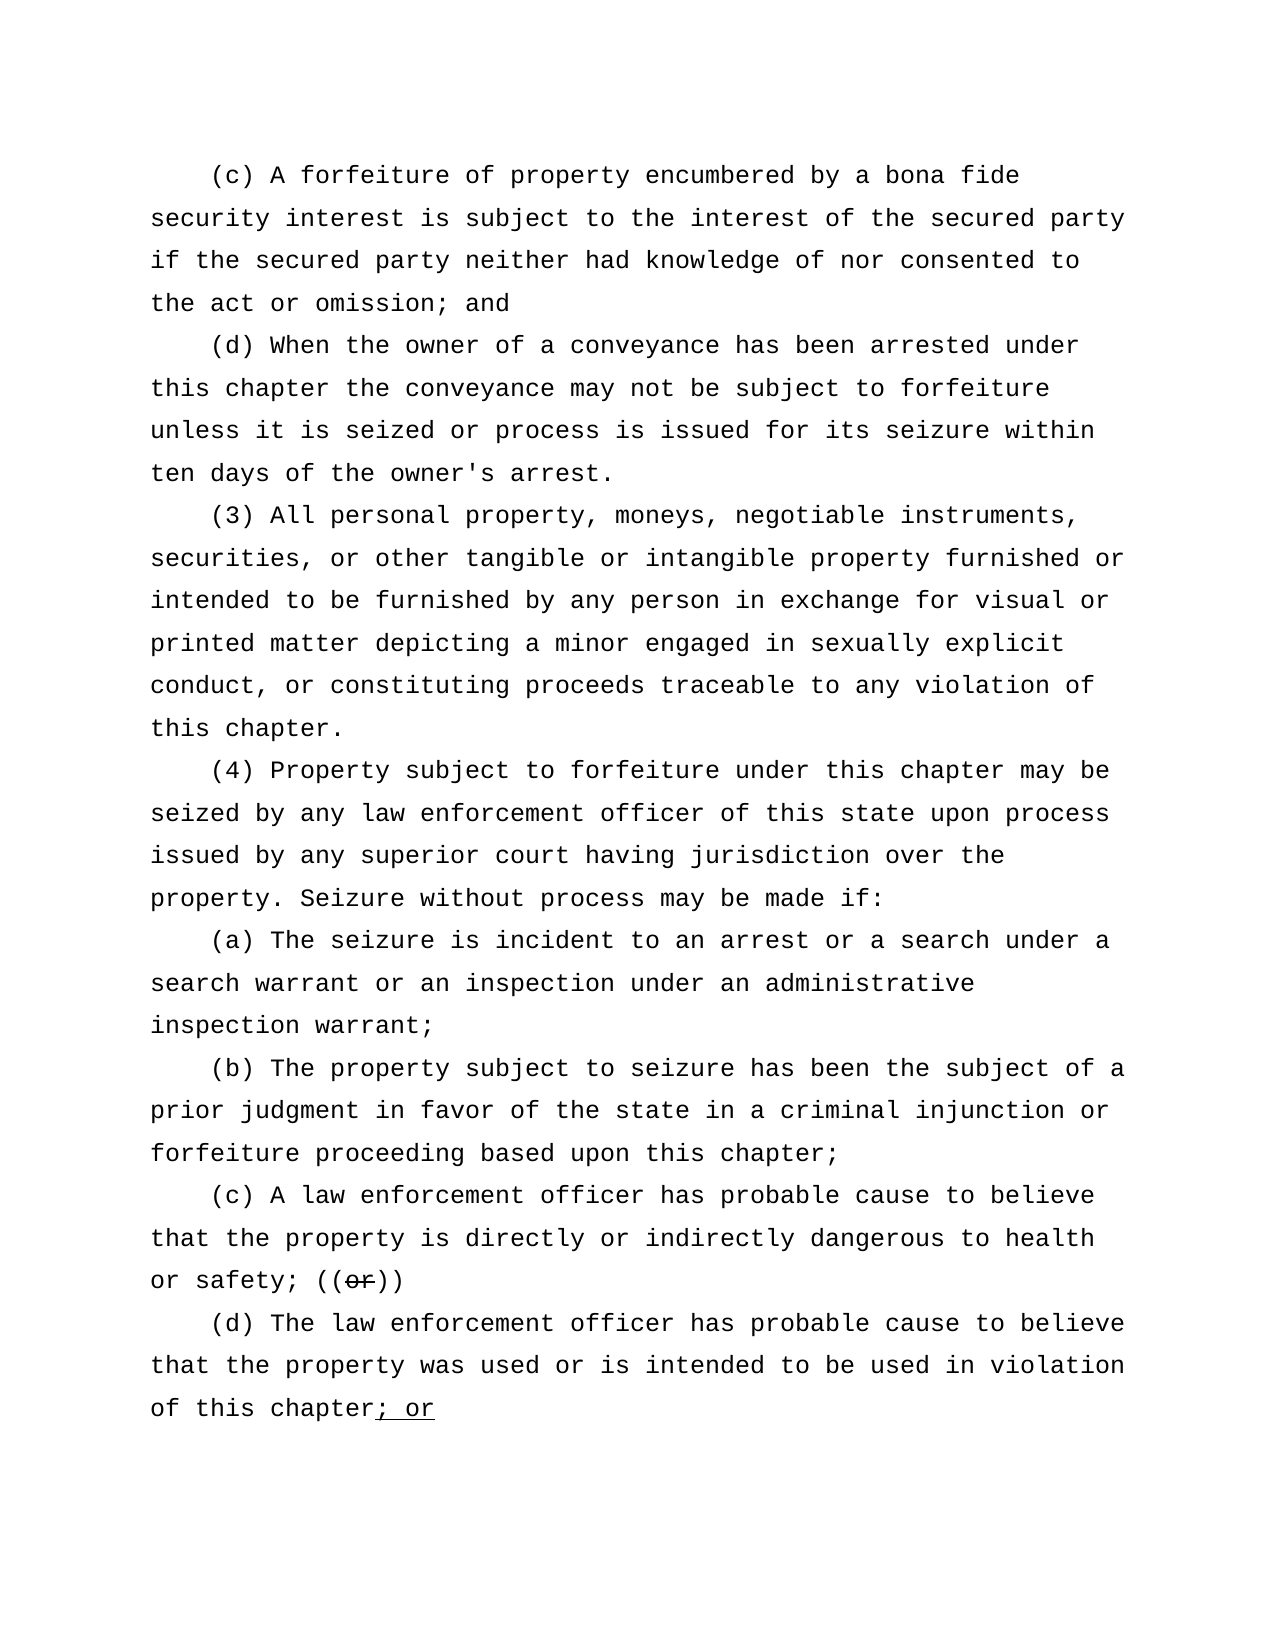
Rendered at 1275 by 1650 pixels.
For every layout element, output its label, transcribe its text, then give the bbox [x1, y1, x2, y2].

text (b) The property subject to seizure has been the subject of a prior judgment in favor of the state in a criminal injunction or forfeiture proceeding based upon this chapter; [150, 1042, 1125, 1170]
text (c) A law enforcement officer has probable cause to believe that the property is directly or indirectly dangerous to health or safety; ((or)) [150, 1170, 1125, 1297]
text (d) The law enforcement officer has probable cause to believe that the property was used or is intended to be used in violation of this chapter; or [150, 1297, 1125, 1425]
text (a) The seizure is incident to an arrest or a search under a search warrant or an inspection under an administrative inspection warrant; [150, 915, 1125, 1042]
text (d) When the owner of a conveyance has been arrested under this chapter the conveyance may not be subject to forfeiture unless it is seized or process is issued for its seizure within ten days of the owner's arrest. [150, 320, 1125, 490]
text (3) All personal property, moneys, negotiable instruments, securities, or other tangible or intangible property furnished or intended to be furnished by any person in exchange for visual or printed matter depicting a minor engaged in sexually explicit conduct, or constituting proceeds traceable to any violation of this chapter. [150, 490, 1125, 745]
text (4) Property subject to forfeiture under this chapter may be seized by any law enforcement officer of this state upon process issued by any superior court having jurisdiction over the property. Seizure without process may be made if: [150, 745, 1125, 915]
text (c) A forfeiture of property encumbered by a bona fide security interest is subject to the interest of the secured party if the secured party neither had knowledge of nor consented to the act or omission; and [150, 150, 1125, 320]
